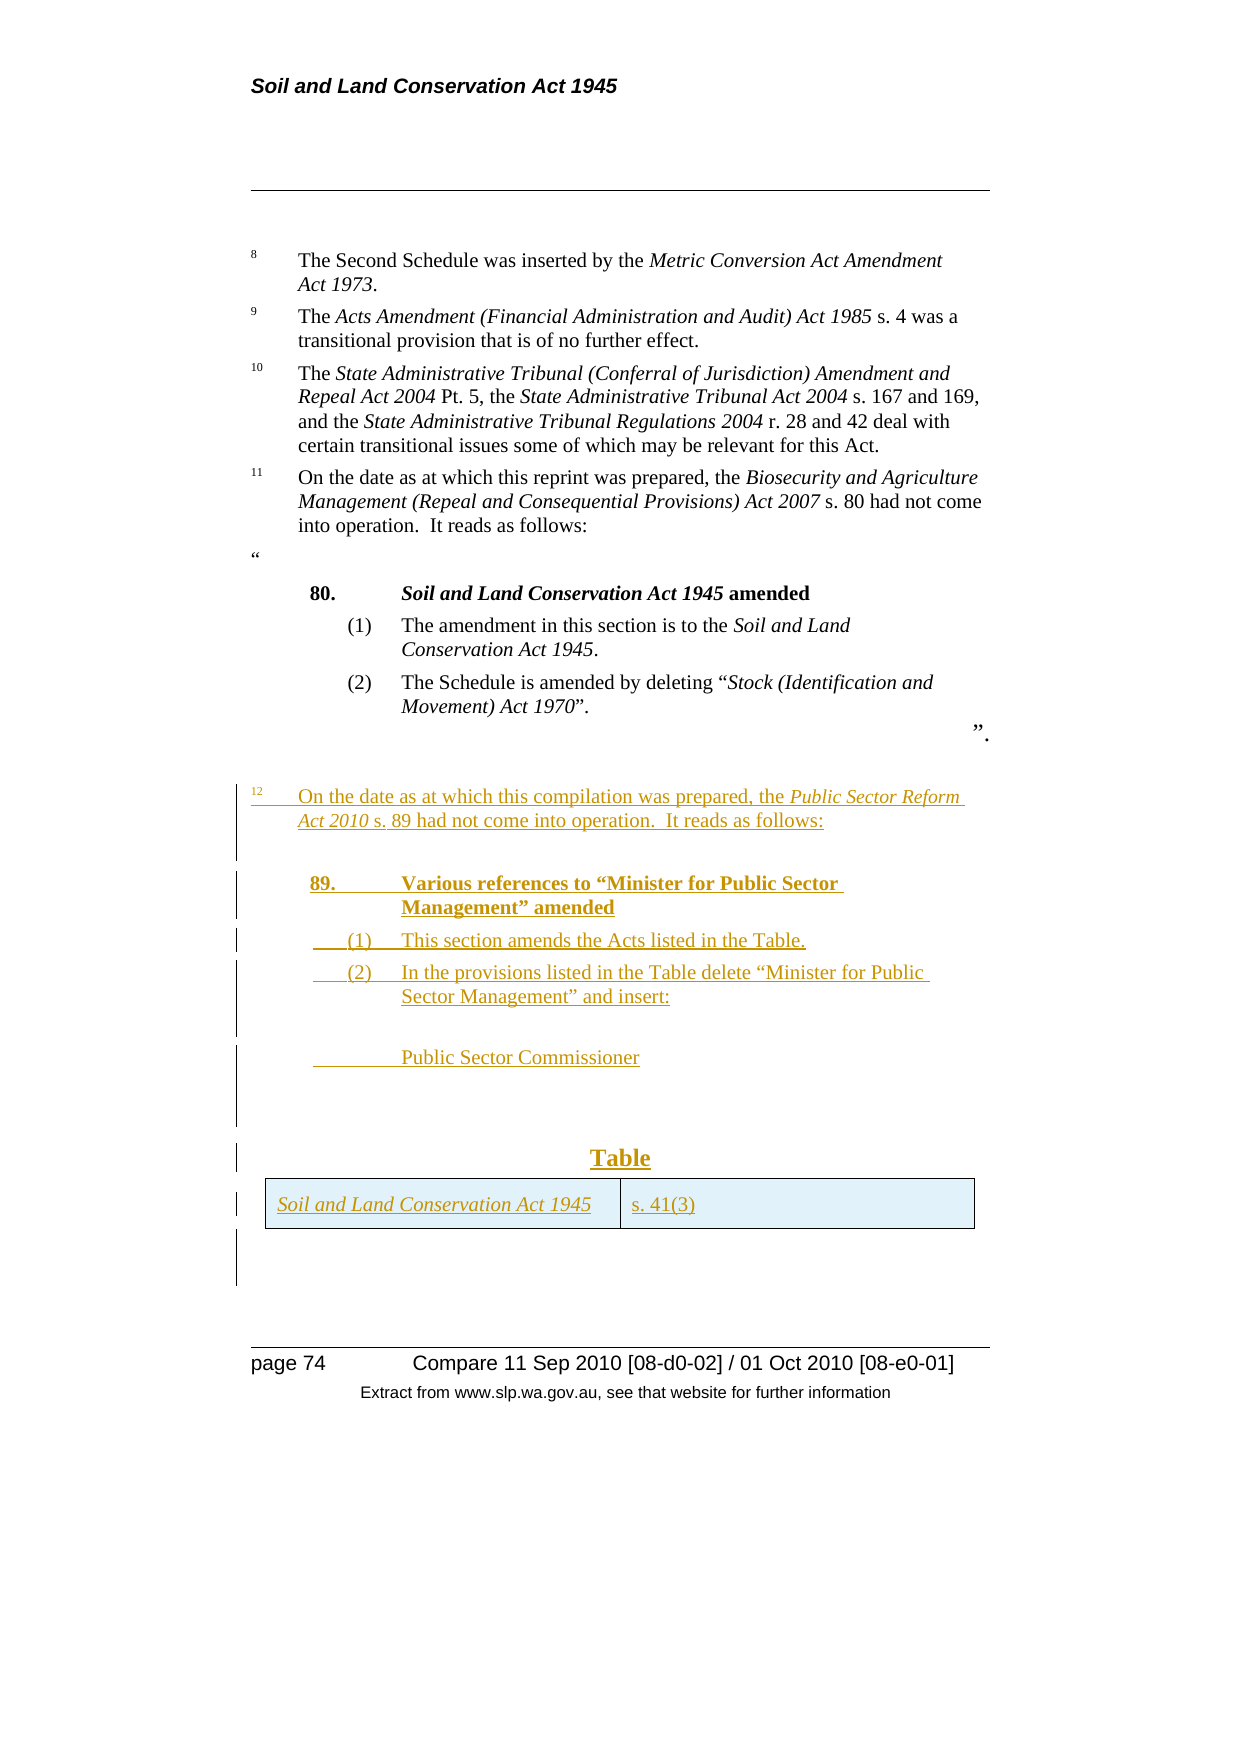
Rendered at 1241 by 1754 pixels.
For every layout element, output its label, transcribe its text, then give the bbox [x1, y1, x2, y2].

subtitle 80. Soil and Land Conservation Act 1945 amended [309, 581, 960, 605]
text (1) The amendment in this section is to the Soil and Land Conservation Act 1945. [312, 613, 960, 661]
text ”. [251, 718, 990, 747]
text (2) The Schedule is amended by deleting “Stock (Identification and Movement) Act 1970”. [312, 670, 960, 718]
text “ [251, 543, 990, 571]
text 9 The Acts Amendment (Financial Administration and Audit) Act 1985 s. 4 was a transitional provision that is of no further effect. [251, 304, 990, 352]
text 8 The Second Schedule was inserted by the Metric Conversion Act Amendment Act 1973. [251, 247, 990, 296]
text 10 The State Administrative Tribunal (Conferral of Jurisdiction) Amendment and Repeal Act 2004 Pt. 5, the State Administrative Tribunal Act 2004 s. 167 and 169, and the State Administrative Tribunal Regulations 2004 r. 28 and 42 deal with certain transitional issues some of which may be relevant for this Act. [251, 360, 990, 457]
text 11 On the date as at which this reprint was prepared, the Biosecurity and Agriculture Management (Repeal and Consequential Provisions) Act 2007 s. 80 had not come into operation. It reads as follows: [251, 465, 990, 537]
